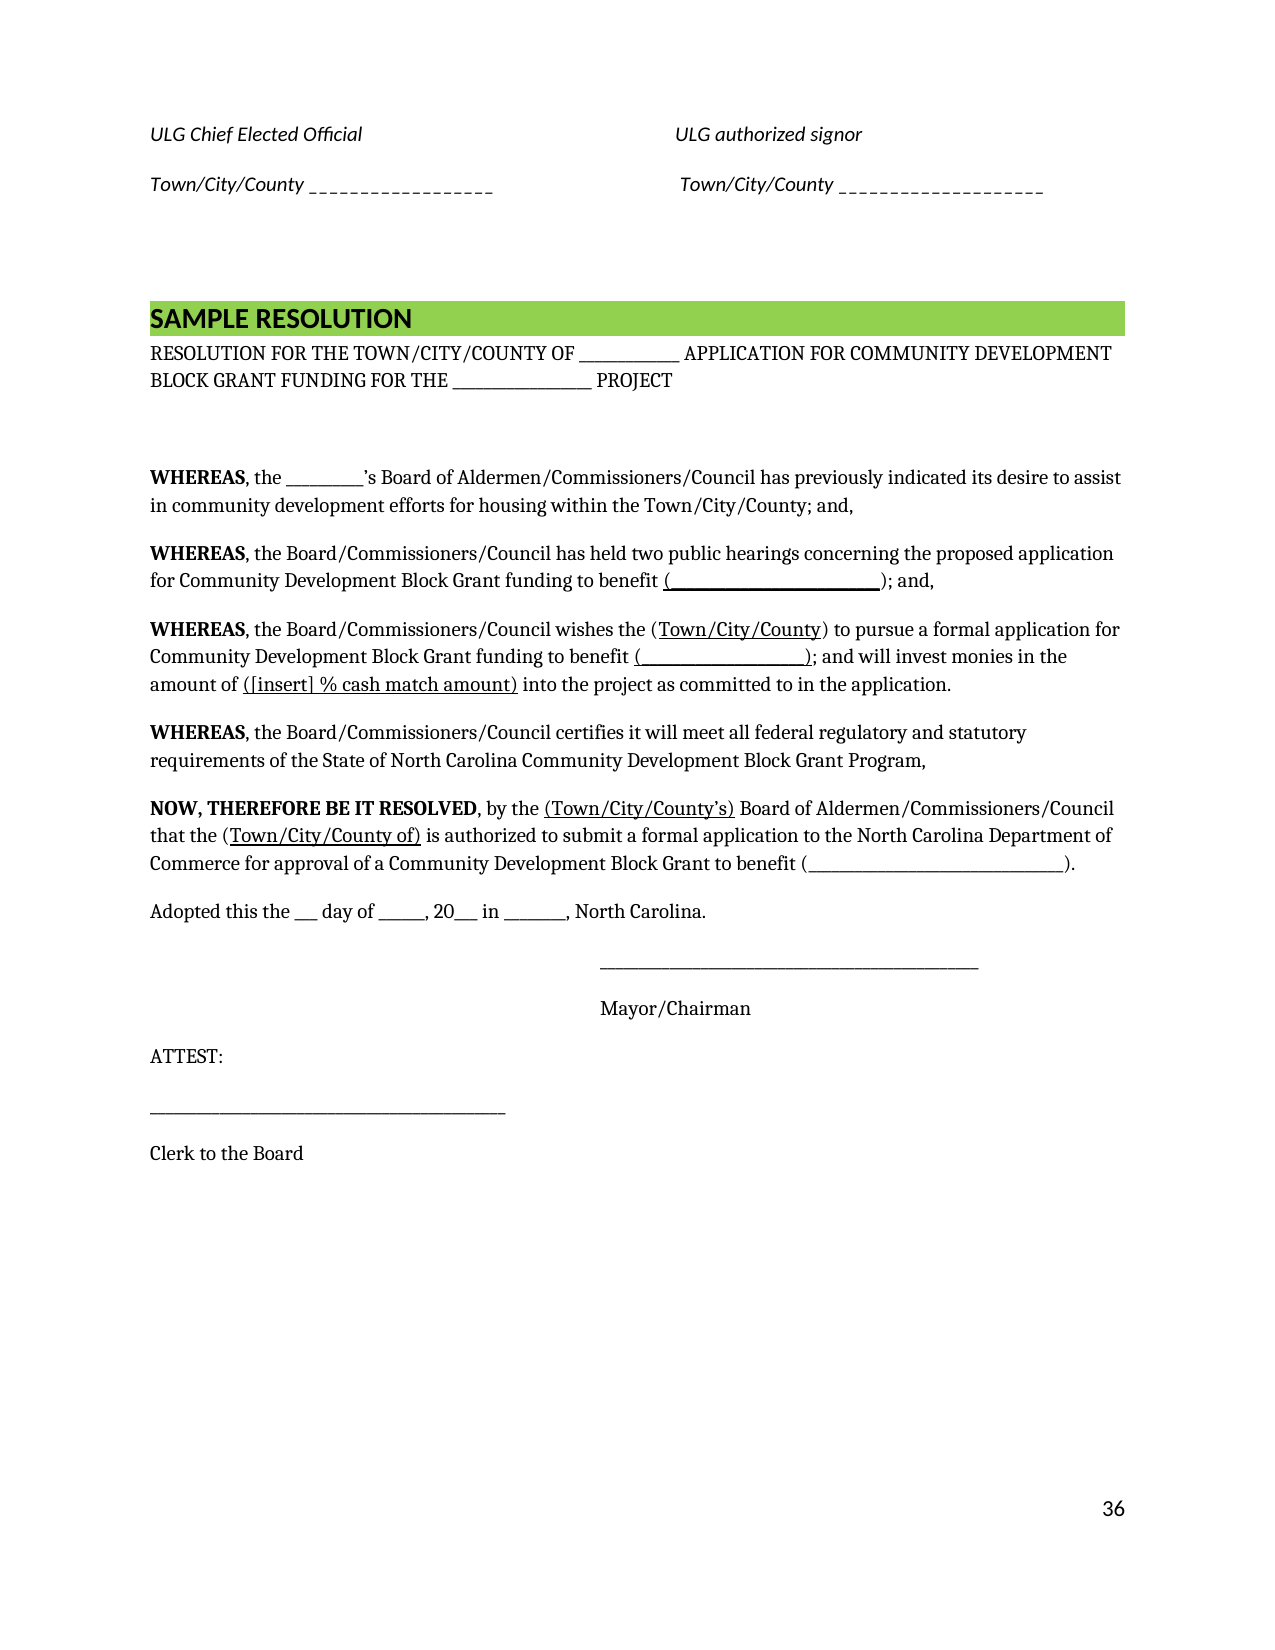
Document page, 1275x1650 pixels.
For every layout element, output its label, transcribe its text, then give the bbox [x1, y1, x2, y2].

text WHEREAS, the Board/Commissioners/Council certifies it will meet all federal regulatory and statutory requirements of the State of North Carolina Community Development Block Grant Program, [150, 721, 1125, 772]
subtitle SAMPLE RESOLUTION [150, 301, 1125, 336]
text Town/City/County __________________ Town/City/County ____________________ [150, 171, 1125, 197]
text _________________________________________________ [150, 948, 1125, 972]
text WHEREAS, the Board/Commissioners/Council wishes the (Town/City/County) to pursue a formal application for Community Development Block Grant funding to benefit (_____________________); and will invest monies in the amount of ([insert] % cash match amount) into the project as committed to in the application. [150, 617, 1125, 696]
text Clerk to the Board [150, 1142, 1125, 1166]
text ATTEST: [150, 1045, 1125, 1069]
text ______________________________________________ [150, 1093, 1125, 1117]
text ULG Chief Elected Official ULG authorized signor [150, 121, 1125, 147]
text WHEREAS, the __________’s Board of Aldermen/Commissioners/Council has previously indicated its desire to assist in community development efforts for housing within the Town/City/County; and, [150, 466, 1125, 517]
text WHEREAS, the Board/Commissioners/Council has held two public hearings concerning the proposed application for Community Development Block Grant funding to benefit (___________________________); and, [150, 542, 1125, 593]
text Mayor/Chairman [150, 997, 1125, 1021]
text NOW, THEREFORE BE IT RESOLVED, by the (Town/City/County’s) Board of Aldermen/Commissioners/Council that the (Town/City/County of) is authorized to submit a formal application to the North Carolina Department of Commerce for approval of a Community Development Block Grant to benefit (_________________________________). [150, 797, 1125, 876]
text RESOLUTION FOR THE TOWN/CITY/COUNTY OF _____________ APPLICATION FOR COMMUNITY DEVELOPMENT BLOCK GRANT FUNDING FOR THE __________________ PROJECT [150, 342, 1125, 393]
text Adopted this the ___ day of ______, 20___ in ________, North Carolina. [150, 900, 1125, 924]
